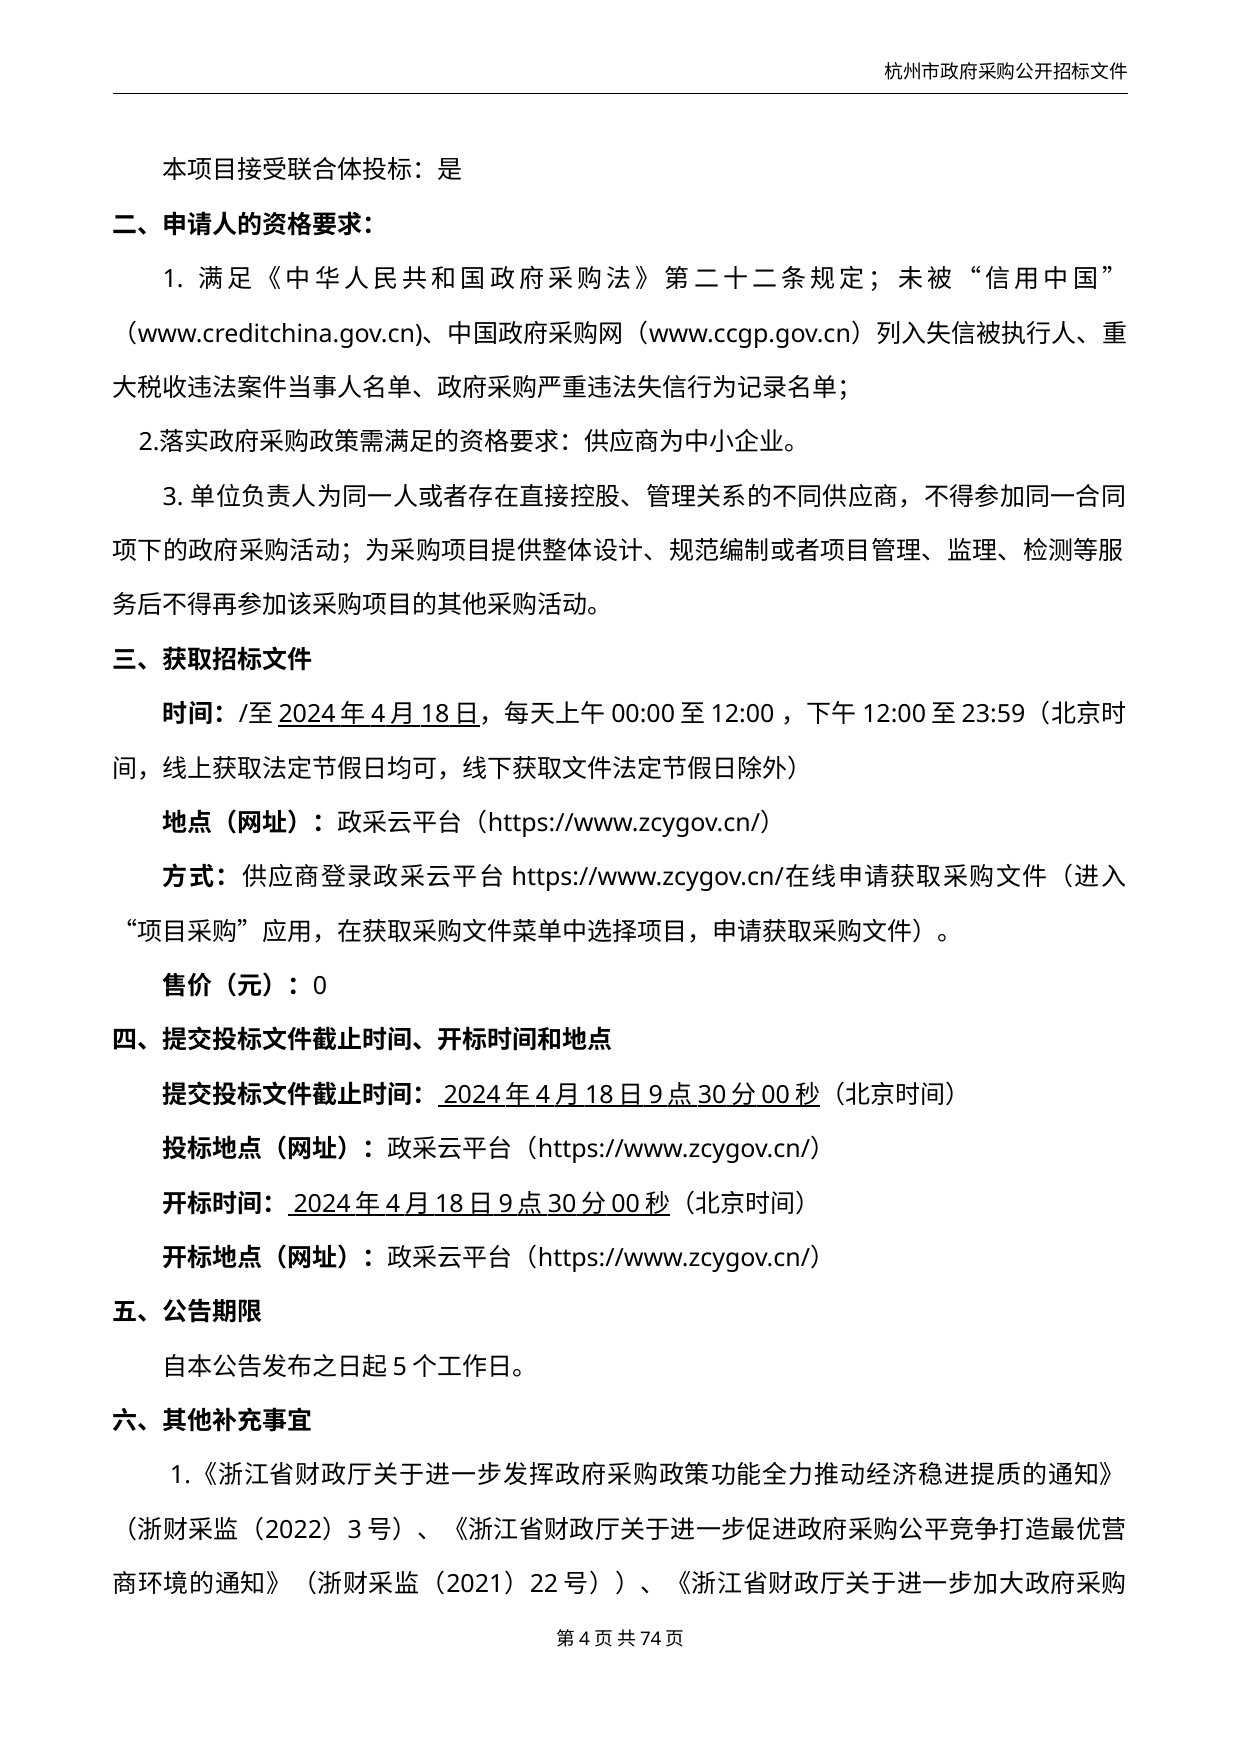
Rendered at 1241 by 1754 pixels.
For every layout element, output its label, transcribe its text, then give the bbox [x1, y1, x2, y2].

text 1. 满足《中华人民共和国政府采购法》第二十二条规定；未被“信用中国”（www.creditchina.gov.cn)、中国政府采购网（www.ccgp.gov.cn）列入失信被执行人、重大税收违法案件当事人名单、政府采购严重违法失信行为记录名单； [112, 259, 1128, 404]
text 投标地点（网址）：政采云平台（https://www.zcygov.cn/） [112, 1129, 1128, 1165]
text 3. 单位负责人为同一人或者存在直接控股、管理关系的不同供应商，不得参加同一合同项下的政府采购活动；为采购项目提供整体设计、规范编制或者项目管理、监理、检测等服务后不得再参加该采购项目的其他采购活动。 [112, 476, 1128, 621]
text 售价（元）：0 [112, 966, 1128, 1002]
text 开标时间： 2024年4月18日9点30分00秒（北京时间） [112, 1183, 1128, 1219]
text 开标地点（网址）：政采云平台（https://www.zcygov.cn/） [112, 1237, 1128, 1274]
text 二、申请人的资格要求： [112, 204, 1128, 241]
text 本项目接受联合体投标：是 [112, 150, 1128, 186]
text 三、获取招标文件 [112, 639, 1128, 676]
text 六、其他补充事宜 [112, 1401, 1128, 1437]
text 提交投标文件截止时间： 2024年4月18日9点30分00秒（北京时间） [112, 1074, 1128, 1111]
text 时间：/至2024年4月18日，每天上午00:00至12:00 ，下午12:00至23:59（北京时间，线上获取法定节假日均可，线下获取文件法定节假日除外） [112, 694, 1128, 784]
text 自本公告发布之日起5个工作日。 [112, 1346, 1128, 1382]
text 2.落实政府采购政策需满足的资格要求：供应商为中小企业。 [112, 422, 1128, 458]
text 五、公告期限 [112, 1292, 1128, 1328]
text 方式：供应商登录政采云平台https://www.zcygov.cn/在线申请获取采购文件（进入“项目采购”应用，在获取采购文件菜单中选择项目，申请获取采购文件）。 [112, 857, 1128, 947]
text 地点（网址）：政采云平台（https://www.zcygov.cn/） [112, 802, 1128, 839]
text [112, 1455, 1128, 1600]
text 四、提交投标文件截止时间、开标时间和地点 [112, 1020, 1128, 1056]
